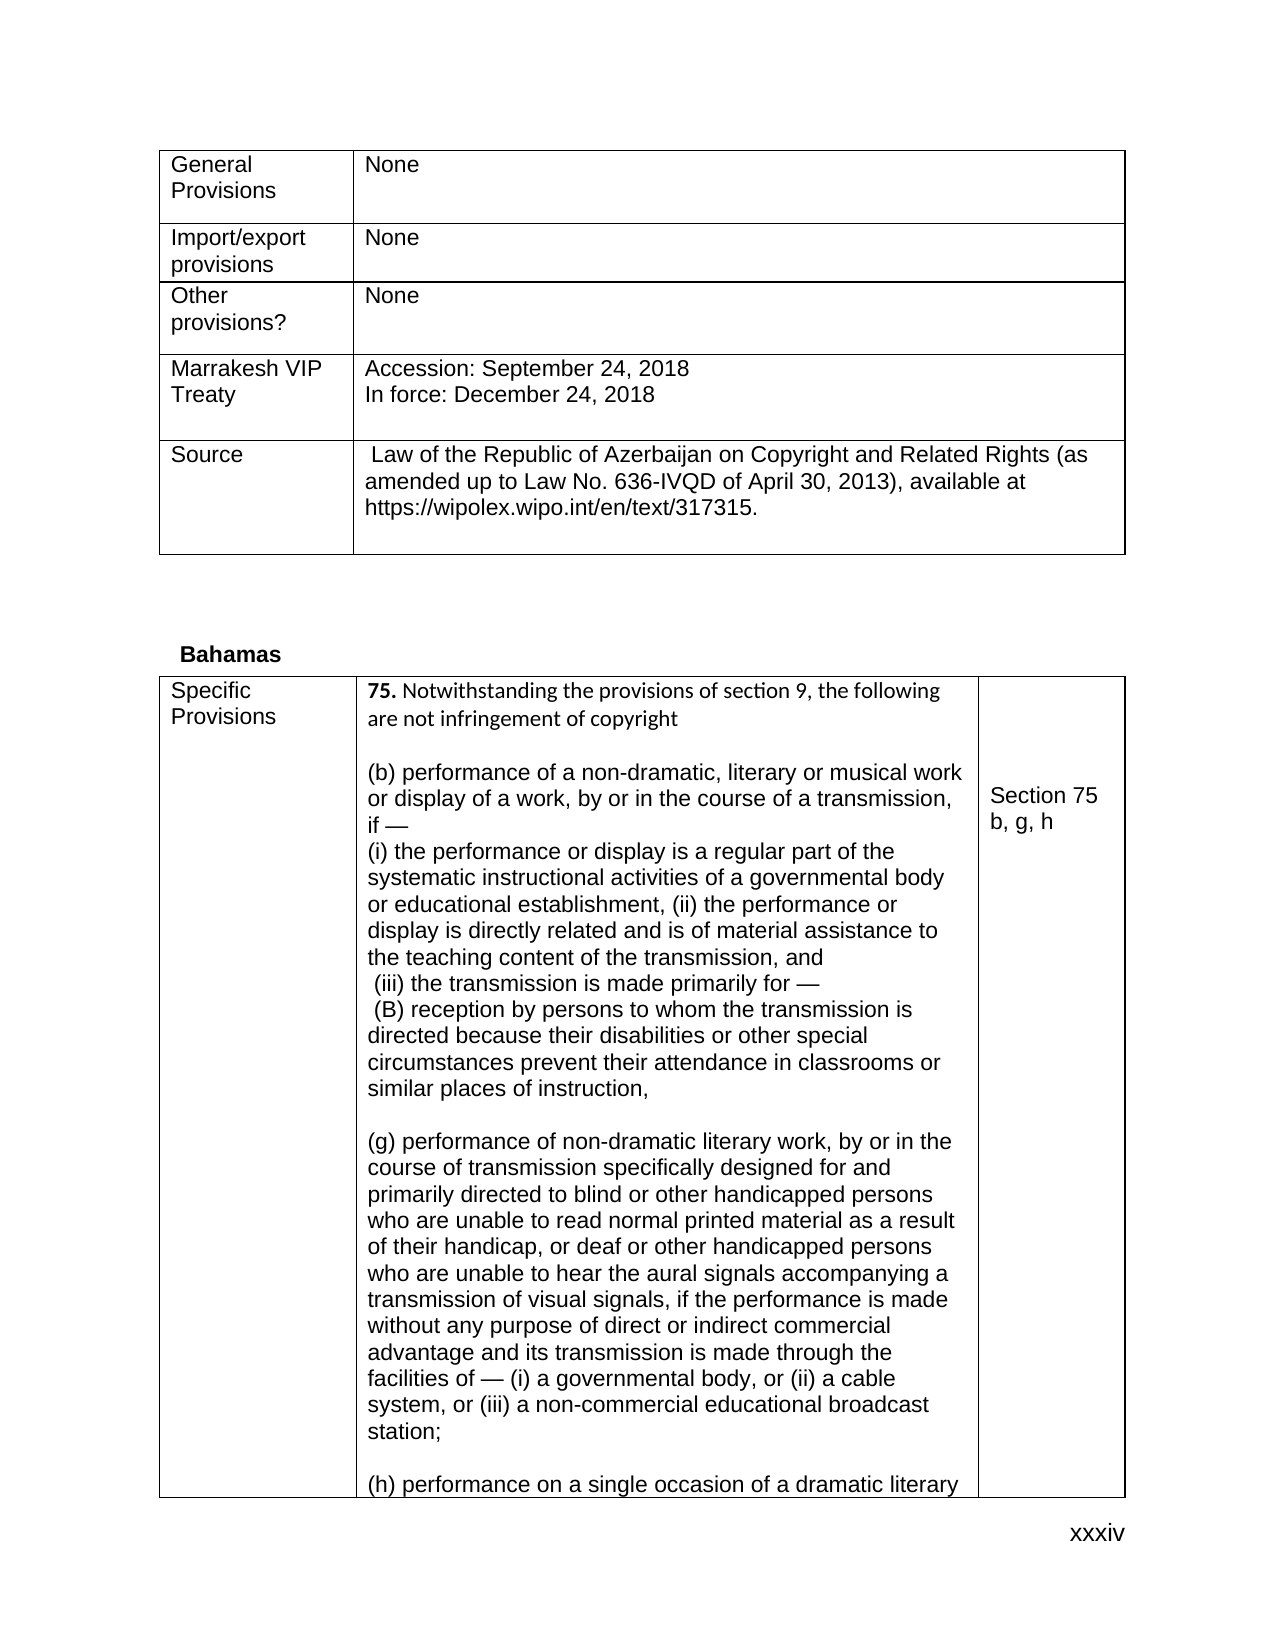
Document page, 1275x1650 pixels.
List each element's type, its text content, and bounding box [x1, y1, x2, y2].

table_header Specific Provisions [160, 677, 356, 1497]
table_cell Import/export provisions [160, 224, 353, 281]
table_cell None [354, 151, 1124, 223]
text Bahamas [179, 614, 1125, 667]
table_cell General Provisions [160, 151, 353, 223]
table_header Section 75 b, g, h [979, 677, 1124, 1497]
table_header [357, 677, 978, 1497]
table_cell Accession: September 24, 2018 In force: December 24, 2018 [354, 355, 1124, 440]
table_cell Other provisions? [160, 283, 353, 354]
table_cell Marrakesh VIP Treaty [160, 355, 353, 440]
table_cell Law of the Republic of Azerbaijan on Copyright and Related Rights (as amended up to Law No. 636-IVQD of April 30, 2013), available at https://wipolex.wipo.int/en/text/317315. [354, 441, 1124, 554]
table_cell None [354, 224, 1124, 281]
table_cell Source [160, 441, 353, 554]
table_cell None [354, 283, 1124, 354]
